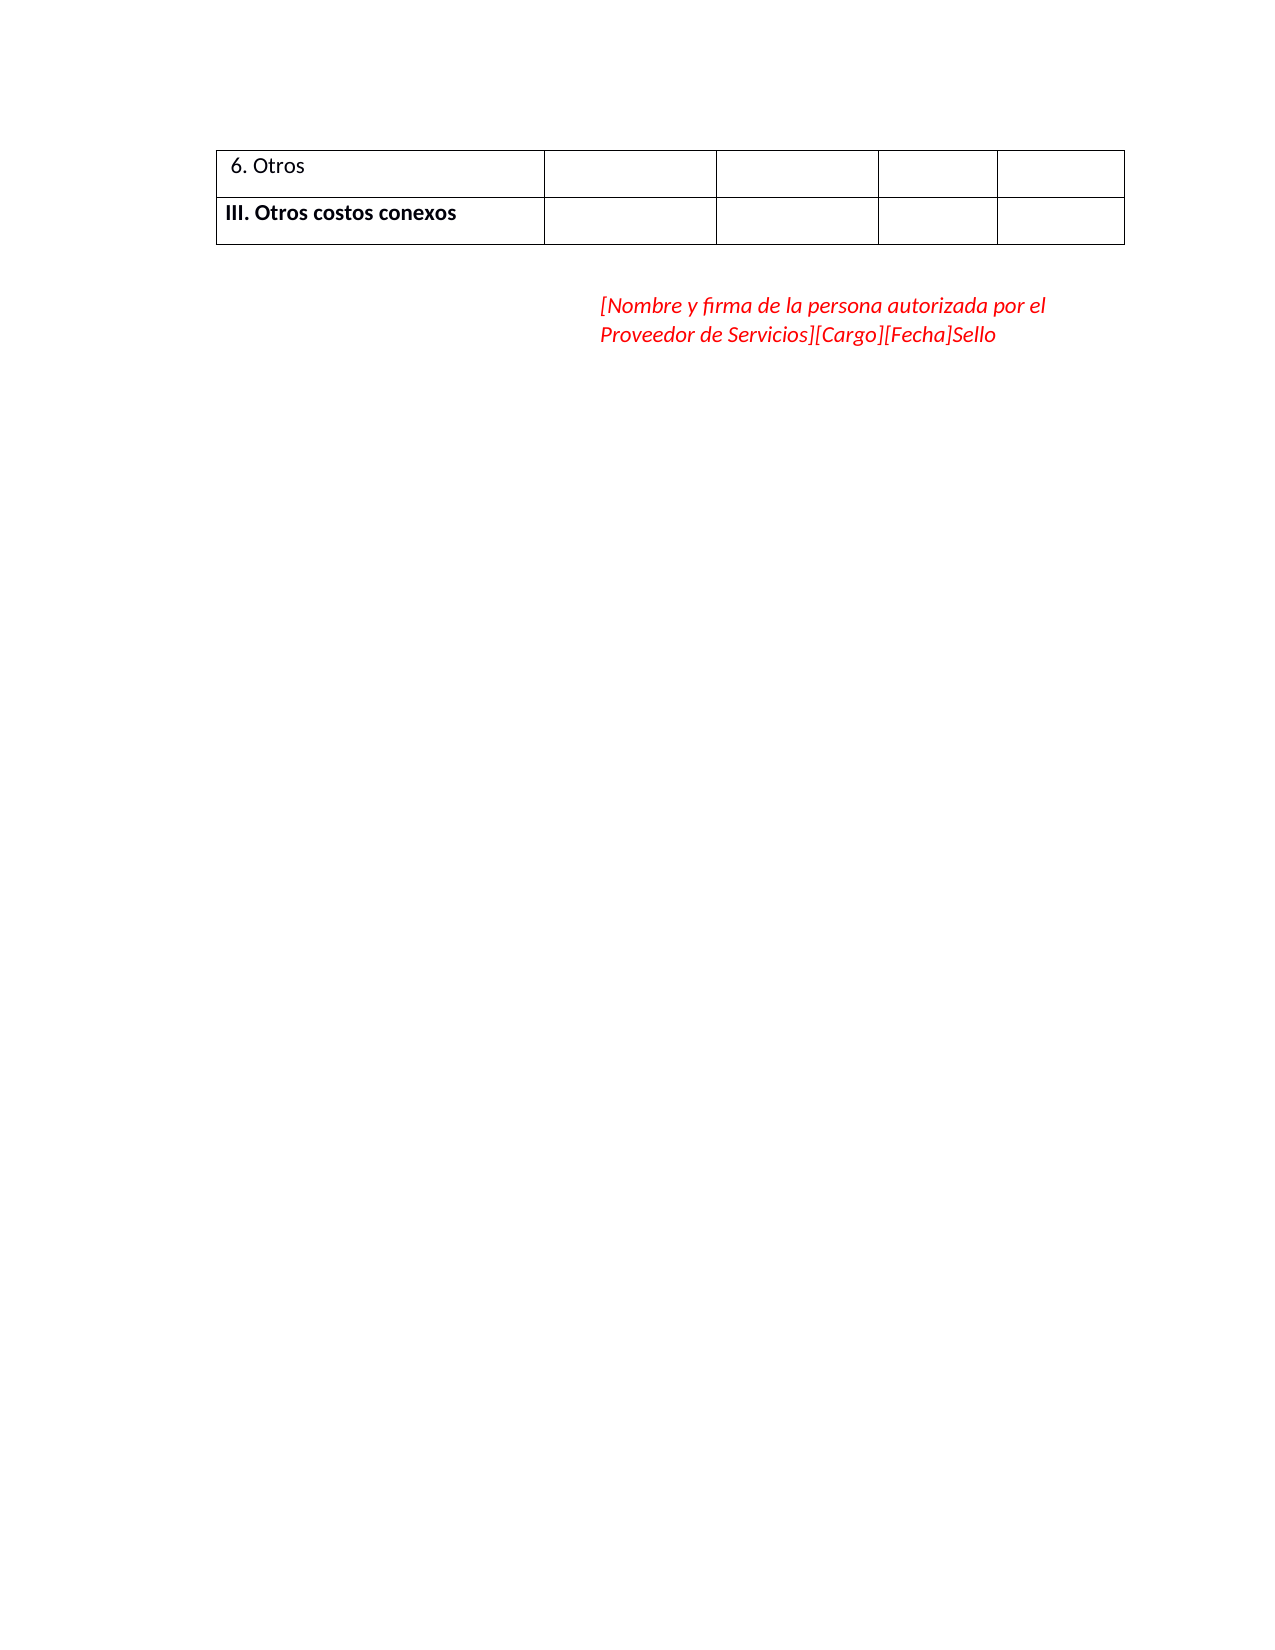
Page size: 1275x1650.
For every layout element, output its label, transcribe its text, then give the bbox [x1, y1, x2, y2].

table_cell [545, 151, 716, 197]
table_cell [879, 151, 997, 197]
table_cell III. Otros costos conexos [217, 198, 544, 244]
table_cell [717, 198, 878, 244]
table_cell [998, 198, 1124, 244]
table_cell [717, 151, 878, 197]
table_cell [545, 198, 716, 244]
table_cell [879, 198, 997, 244]
table_cell [998, 151, 1124, 197]
text [Nombre y firma de la persona autorizada por el Proveedor de Servicios][Cargo][Fecha]Sello [600, 291, 1125, 348]
table_cell 6. Otros [217, 151, 544, 197]
